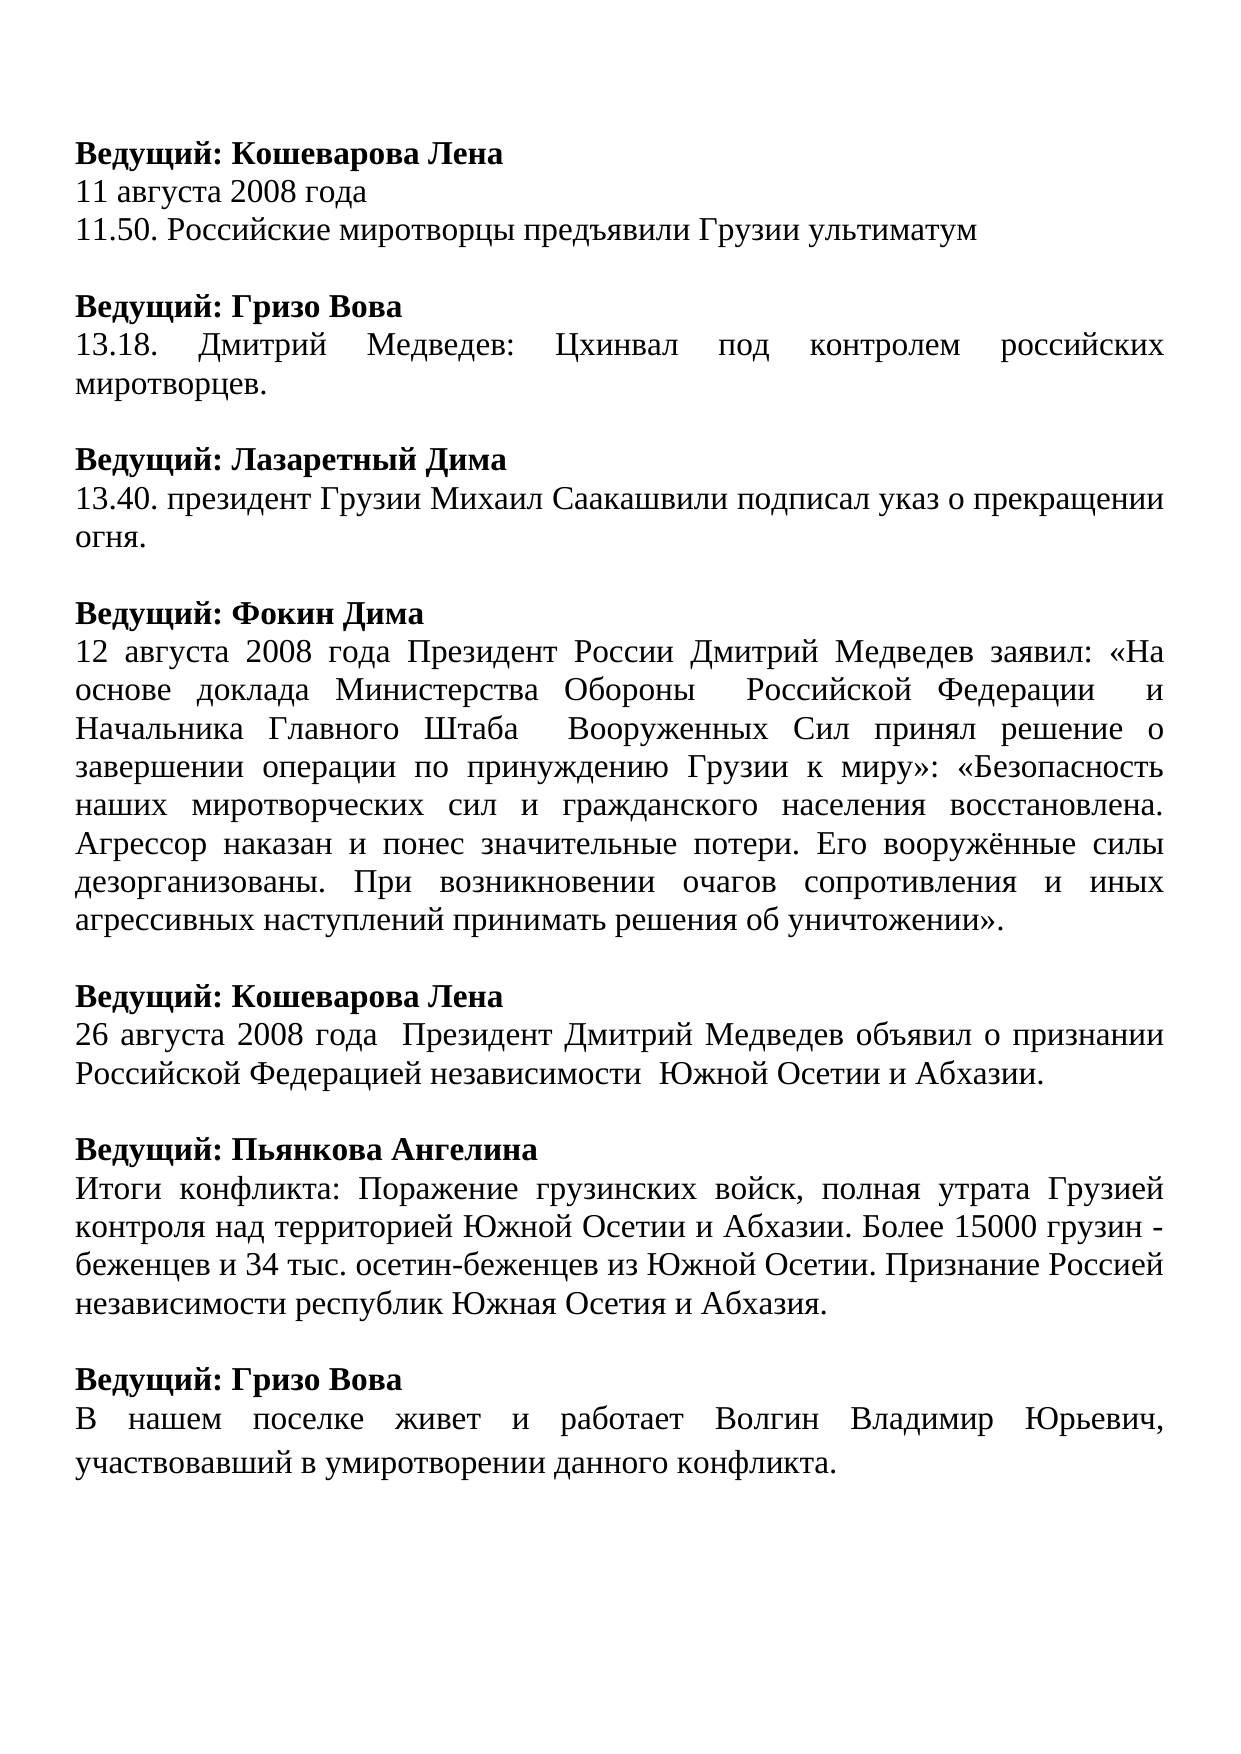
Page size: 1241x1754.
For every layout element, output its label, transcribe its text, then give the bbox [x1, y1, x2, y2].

text 11.50. Российские миротворцы предъявили Грузии ультиматум [75, 209, 1165, 248]
text 12 августа 2008 года Президент России Дмитрий Медведев заявил: «На основе доклада Министерства Обороны Российской Федерации и Начальника Главного Штаба Вооруженных Сил принял решение о завершении операции по принуждению Грузии к миру»: «Безопасность наших миротворческих сил и гражданского населения восстановлена. Агрессор наказан и понес значительные потери. Его вооружённые силы дезорганизованы. При возникновении очагов сопротивления и иных агрессивных наступлений принимать решения об уничтожении». [75, 631, 1165, 938]
text 13.18. Дмитрий Медведев: Цхинвал под контролем российских миротворцев. [75, 324, 1165, 401]
text Ведущий: Кошеварова Лена [75, 976, 1165, 1014]
text Ведущий: Пьянкова Ангелина [75, 1129, 1165, 1168]
text 26 августа 2008 года Президент Дмитрий Медведев объявил о признании Российской Федерацией независимости Южной Осетии и Абхазии. [75, 1014, 1165, 1091]
text Итоги конфликта: Поражение грузинских войск, полная утрата Грузией контроля над территорией Южной Осетии и Абхазии. Более 15000 грузин -беженцев и 34 тыс. осетин-беженцев из Южной Осетии. Признание Россией независимости республик Южная Осетия и Абхазия. [75, 1168, 1165, 1321]
text Ведущий: Кошеварова Лена [75, 133, 1165, 171]
text 13.40. президент Грузии Михаил Саакашвили подписал указ о прекращении огня. [75, 478, 1165, 554]
text Ведущий: Гризо Вова [75, 1359, 1165, 1398]
text В нашем поселке живет и работает Волгин Владимир Юрьевич, участвовавший в умиротворении данного конфликта. [75, 1398, 1165, 1480]
text Ведущий: Гризо Вова [75, 286, 1165, 324]
text 11 августа 2008 года [75, 171, 1165, 209]
text Ведущий: Фокин Дима [75, 593, 1165, 631]
text Ведущий: Лазаретный Дима [75, 439, 1165, 478]
